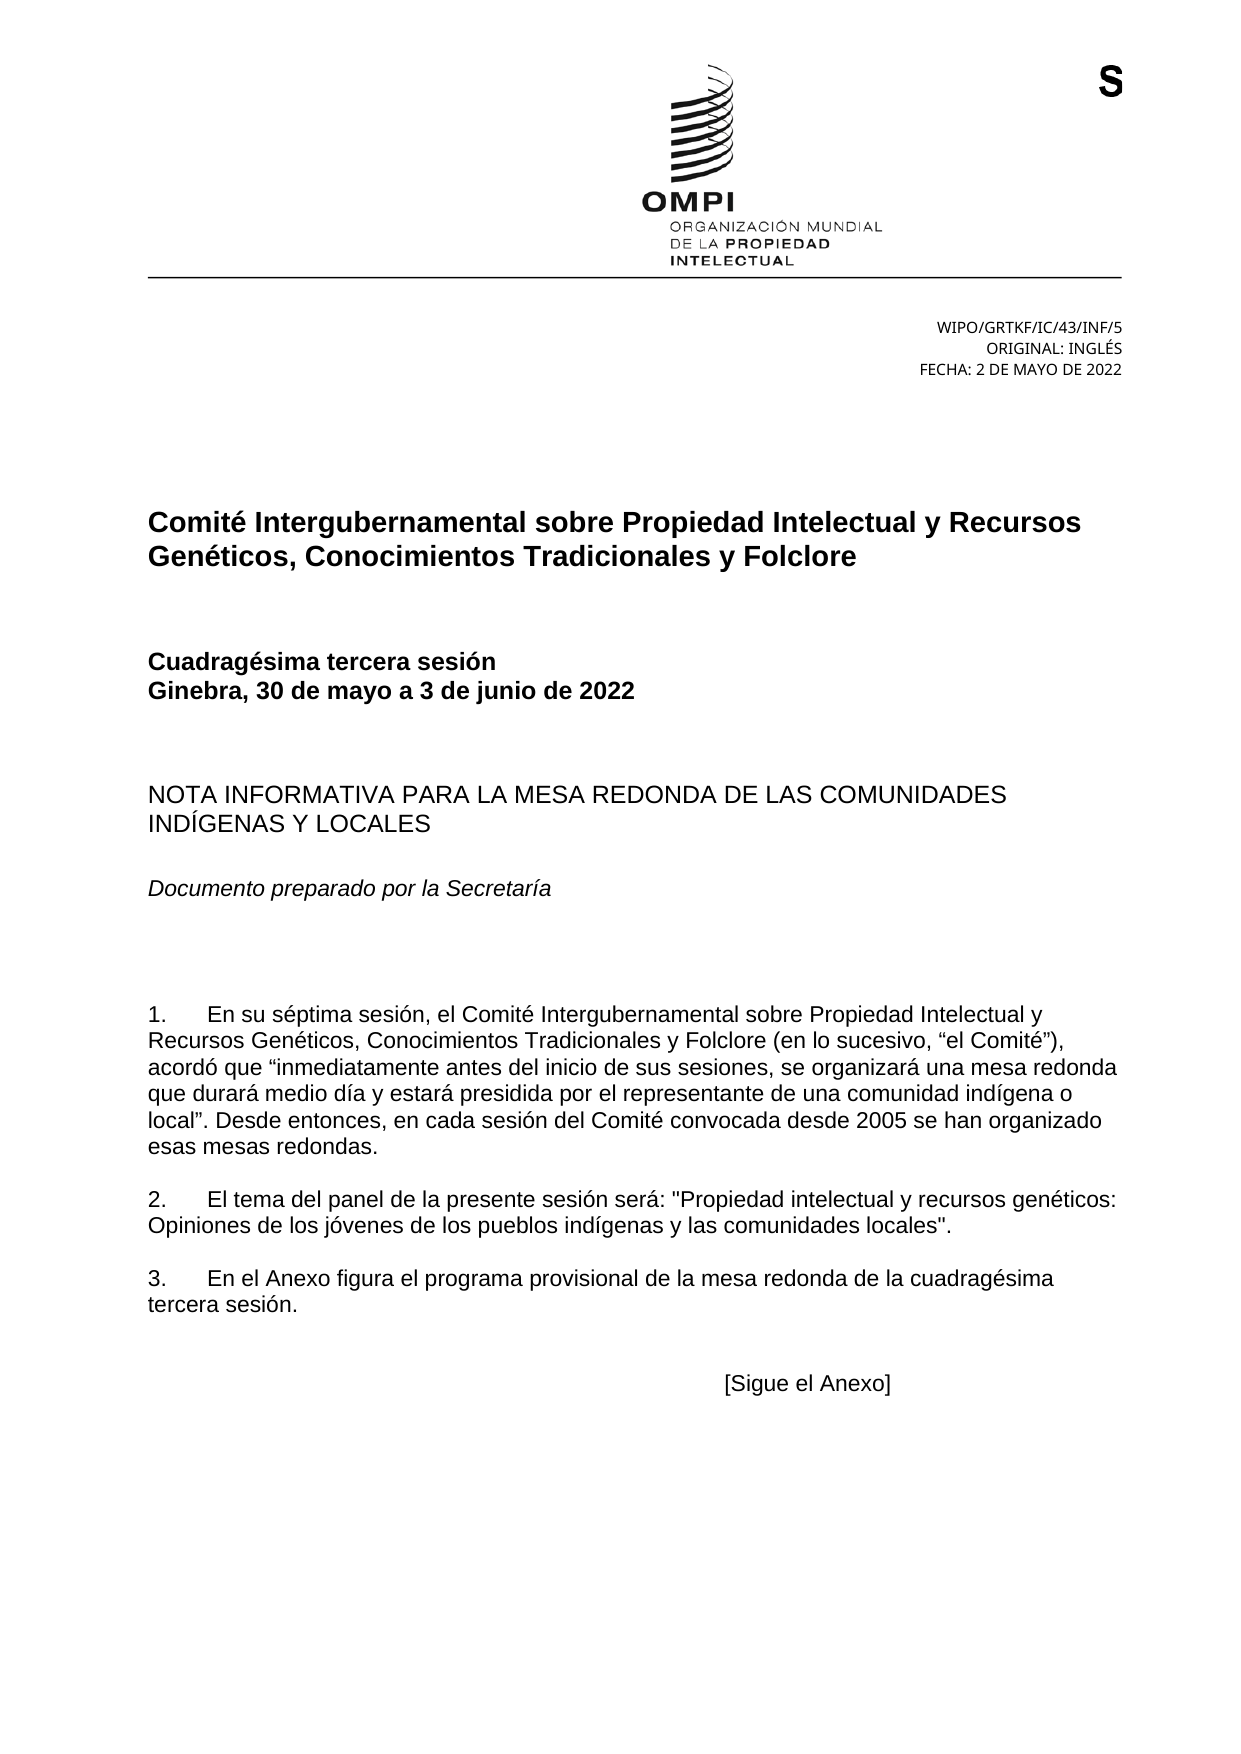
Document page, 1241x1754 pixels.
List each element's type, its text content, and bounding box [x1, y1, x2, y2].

text NOTA INFORMATIVA PARA LA MESA REDONDA DE LAS COMUNIDADES INDÍGENAS Y LOCALES [148, 780, 1122, 837]
text FECHA: 2 DE MAYO DE 2022 [148, 359, 1122, 380]
text WIPO/GRTKF/IC/43/INF/5 [148, 316, 1122, 338]
picture [627, 59, 1123, 278]
text [Sigue el Anexo] [724, 1370, 1122, 1396]
list En su séptima sesión, el Comité Intergubernamental sobre Propiedad Intelectual y Recursos Genéticos, Conocimientos Tradicionales y Folclore (en lo sucesivo, “el Comité”), acordó que “inmediatamente antes del inicio de sus sesiones, se organizará una mesa redonda que durará medio día y estará presidida por el representante de una comunidad indígena o local”. Desde entonces, en cada sesión del Comité convocada desde 2005 se han organizado esas mesas redondas. [148, 1001, 1122, 1159]
list El tema del panel de la presente sesión será: "Propiedad intelectual y recursos genéticos: Opiniones de los jóvenes de los pueblos indígenas y las comunidades locales". [148, 1186, 1122, 1238]
text Ginebra, 30 de mayo a 3 de junio de 2022 [148, 676, 1122, 705]
text ORIGINAL: INGLÉS [148, 338, 1122, 359]
list En el Anexo figura el programa provisional de la mesa redonda de la cuadragésima tercera sesión. [148, 1265, 1122, 1317]
text Comité Intergubernamental sobre Propiedad Intelectual y Recursos Genéticos, Conocimientos Tradicionales y Folclore [148, 505, 1122, 572]
text Cuadragésima tercera sesión [148, 647, 1122, 676]
text Documento preparado por la Secretaría [148, 875, 1122, 901]
